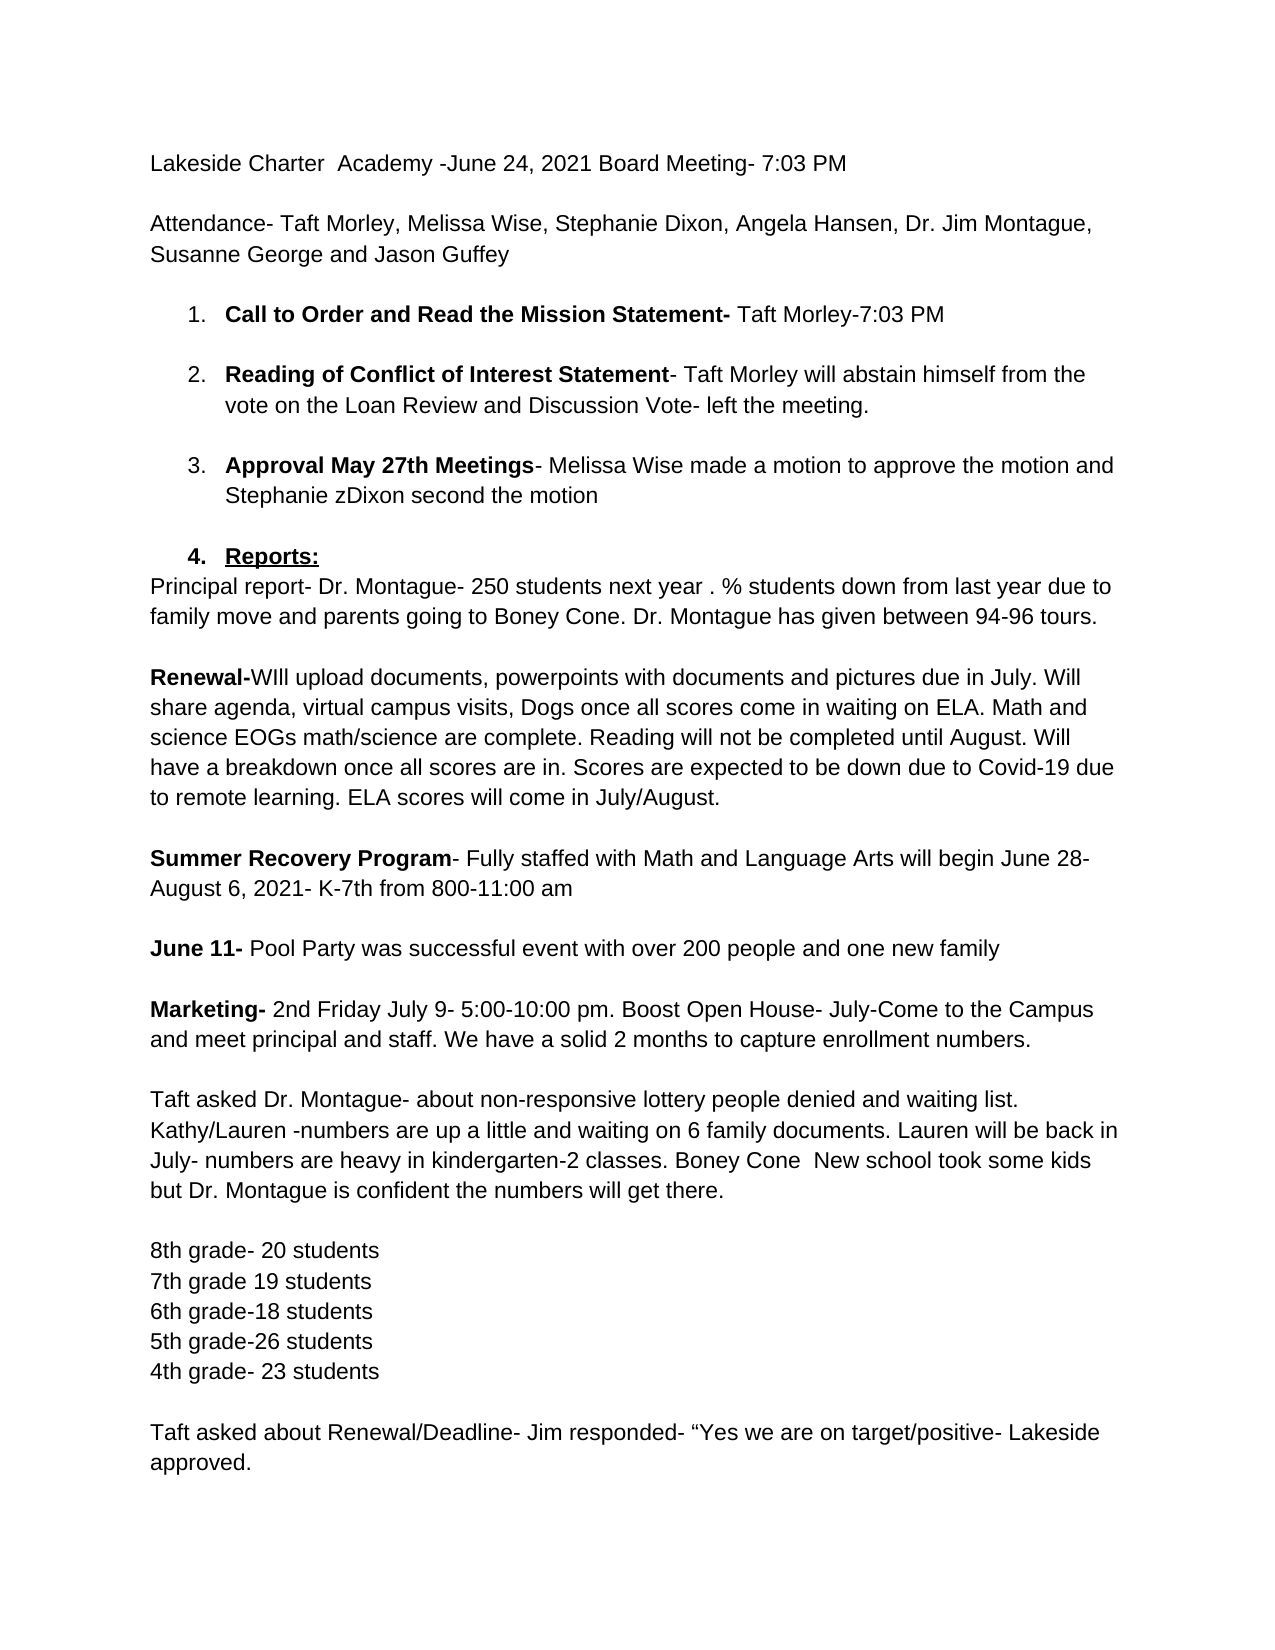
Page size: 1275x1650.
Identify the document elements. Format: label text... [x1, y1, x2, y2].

text Taft asked Dr. Montague- about non-responsive lottery people denied and waiting list. Kathy/Lauren -numbers are up a little and waiting on 6 family documents. Lauren will be back in July- numbers are heavy in kindergarten-2 classes. Boney Cone New school took some kids but Dr. Montague is confident the numbers will get there. [150, 1086, 1125, 1203]
text June 11- Pool Party was successful event with over 200 people and one new family [150, 935, 1125, 962]
text 4th grade- 23 students [150, 1358, 1125, 1385]
text 5th grade-26 students [150, 1328, 1125, 1354]
list Approval May 27th Meetings- Melissa Wise made a motion to approve the motion and Stephanie zDixon second the motion [187, 452, 1125, 509]
text Attendance- Taft Morley, Melissa Wise, Stephanie Dixon, Angela Hansen, Dr. Jim Montague, Susanne George and Jason Guffey [150, 210, 1125, 267]
text Marketing- 2nd Friday July 9- 5:00-10:00 pm. Boost Open House- July-Come to the Campus and meet principal and staff. We have a solid 2 months to capture enrollment numbers. [150, 996, 1125, 1052]
text 6th grade-18 students [150, 1298, 1125, 1324]
text 7th grade 19 students [150, 1268, 1125, 1294]
text Principal report- Dr. Montague- 250 students next year . % students down from last year due to family move and parents going to Boney Cone. Dr. Montague has given between 94-96 tours. [150, 573, 1125, 629]
text Lakeside Charter Academy -June 24, 2021 Board Meeting- 7:03 PM [150, 150, 1125, 176]
text Renewal-WIll upload documents, powerpoints with documents and pictures due in July. Will share agenda, virtual campus visits, Dogs once all scores come in waiting on ELA. Math and science EOGs math/science are complete. Reading will not be completed until August. Will have a breakdown once all scores are in. Scores are expected to be down due to Covid-19 due to remote learning. ELA scores will come in July/August. [150, 663, 1125, 811]
list Reading of Conflict of Interest Statement- Taft Morley will abstain himself from the vote on the Loan Review and Discussion Vote- left the meeting. [187, 361, 1125, 418]
list Call to Order and Read the Mission Statement- Taft Morley-7:03 PM [187, 301, 1125, 327]
list Reports: [187, 543, 1125, 569]
text Taft asked about Renewal/Deadline- Jim responded- “Yes we are on target/positive- Lakeside approved. [150, 1419, 1125, 1475]
text 8th grade- 20 students [150, 1237, 1125, 1264]
text Summer Recovery Program- Fully staffed with Math and Language Arts will begin June 28- August 6, 2021- K-7th from 800-11:00 am [150, 845, 1125, 901]
